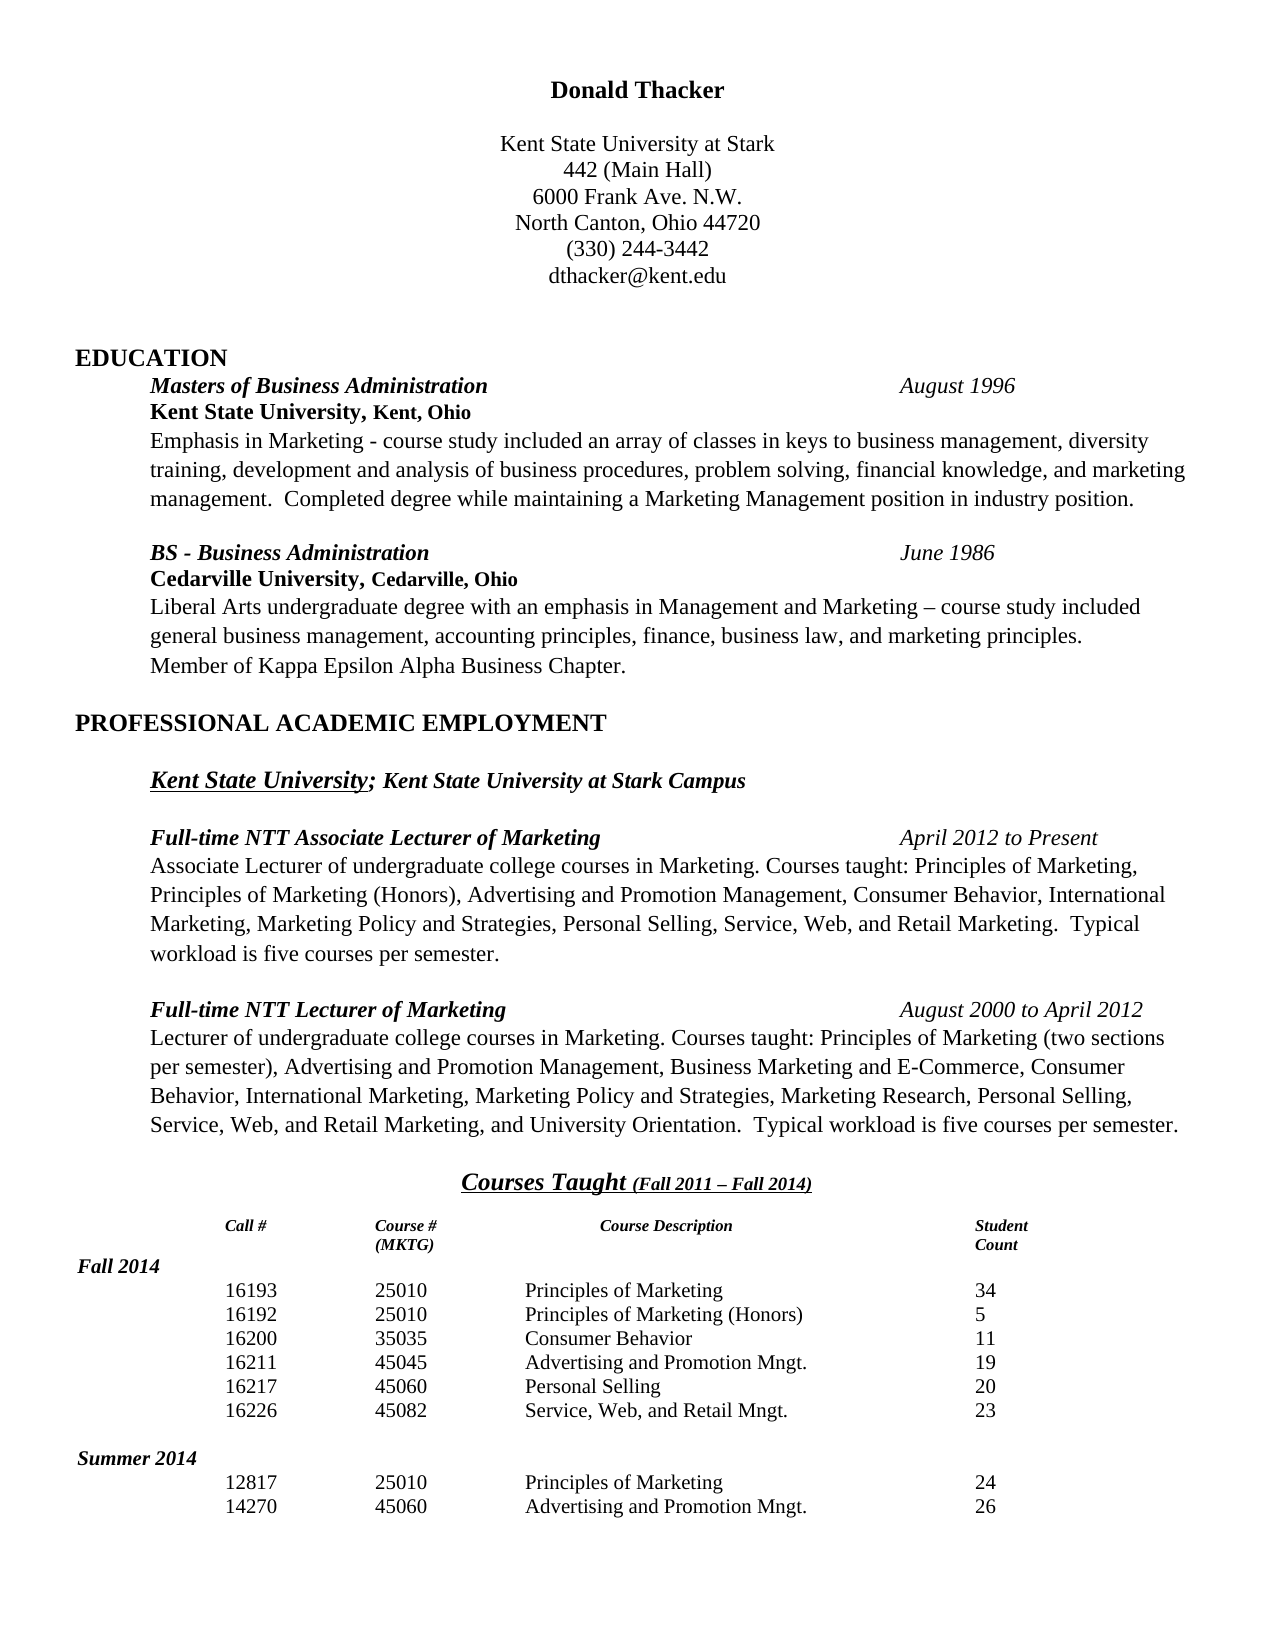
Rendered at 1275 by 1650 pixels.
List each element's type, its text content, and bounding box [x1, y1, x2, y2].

text Emphasis in Marketing - course study included an array of classes in keys to business management, diversity training, development and analysis of business procedures, problem solving, financial knowledge, and marketing management. Completed degree while maintaining a Marketing Management position in industry position. [150, 425, 1200, 512]
text Courses Taught (Fall 2011 – Fall 2014) [75, 1167, 1200, 1196]
text 6000 Frank Ave. N.W. [75, 183, 1200, 209]
text 14270 45060 Advertising and Promotion Mngt. 26 [77, 1494, 1200, 1518]
text Liberal Arts undergraduate degree with an emphasis in Management and Marketing – course study included general business management, accounting principles, finance, business law, and marketing principles. [150, 591, 1200, 650]
text 442 (Main Hall) [75, 156, 1200, 183]
text 16211 45045 Advertising and Promotion Mngt. 19 [77, 1350, 1200, 1374]
text EDUCATION [75, 343, 1200, 372]
text North Canton, Ohio 44720 [75, 209, 1200, 236]
text Kent State University; Kent State University at Stark Campus [77, 766, 1200, 795]
text Cedarville University, Cedarville, Ohio [77, 565, 1200, 591]
text Full-time NTT Lecturer of Marketing August 2000 to April 2012 [75, 996, 1200, 1022]
text Call # Course # Course Description Student [225, 1215, 1200, 1234]
text Kent State University, Kent, Ohio [75, 398, 1200, 425]
text (MKTG) Count [300, 1234, 1200, 1254]
text Member of Kappa Epsilon Alpha Business Chapter. [77, 650, 1200, 679]
text (330) 244-3442 [75, 236, 1200, 262]
text BS - Business Administration June 1986 [75, 539, 1200, 565]
text 16226 45082 Service, Web, and Retail Mngt. 23 [77, 1398, 1200, 1422]
text Masters of Business Administration August 1996 [75, 372, 1200, 398]
text Associate Lecturer of undergraduate college courses in Marketing. Courses taught: Principles of Marketing, Principles of Marketing (Honors), Advertising and Promotion Management, Consumer Behavior, International Marketing, Marketing Policy and Strategies, Personal Selling, Service, Web, and Retail Marketing. Typical workload is five courses per semester. [150, 850, 1200, 967]
text 16217 45060 Personal Selling 20 [77, 1374, 1200, 1398]
text Lecturer of undergraduate college courses in Marketing. Courses taught: Principles of Marketing (two sections per semester), Advertising and Promotion Management, Business Marketing and E-Commerce, Consumer Behavior, International Marketing, Marketing Policy and Strategies, Marketing Research, Personal Selling, Service, Web, and Retail Marketing, and University Orientation. Typical workload is five courses per semester. [150, 1022, 1200, 1139]
text Donald Thacker [75, 75, 1200, 104]
text 16200 35035 Consumer Behavior 11 [77, 1326, 1200, 1350]
text Summer 2014 [77, 1446, 1200, 1470]
text Full-time NTT Associate Lecturer of Marketing April 2012 to Present [75, 824, 1200, 850]
text 16192 25010 Principles of Marketing (Honors) 5 [77, 1302, 1200, 1326]
text 16193 25010 Principles of Marketing 34 [77, 1278, 1200, 1302]
text 12817 25010 Principles of Marketing 24 [77, 1470, 1200, 1494]
text Kent State University at Stark [75, 130, 1200, 156]
text Fall 2014 [77, 1254, 1200, 1278]
text dthacker@kent.edu [75, 262, 1200, 288]
text PROFESSIONAL ACADEMIC EMPLOYMENT [75, 708, 1200, 737]
